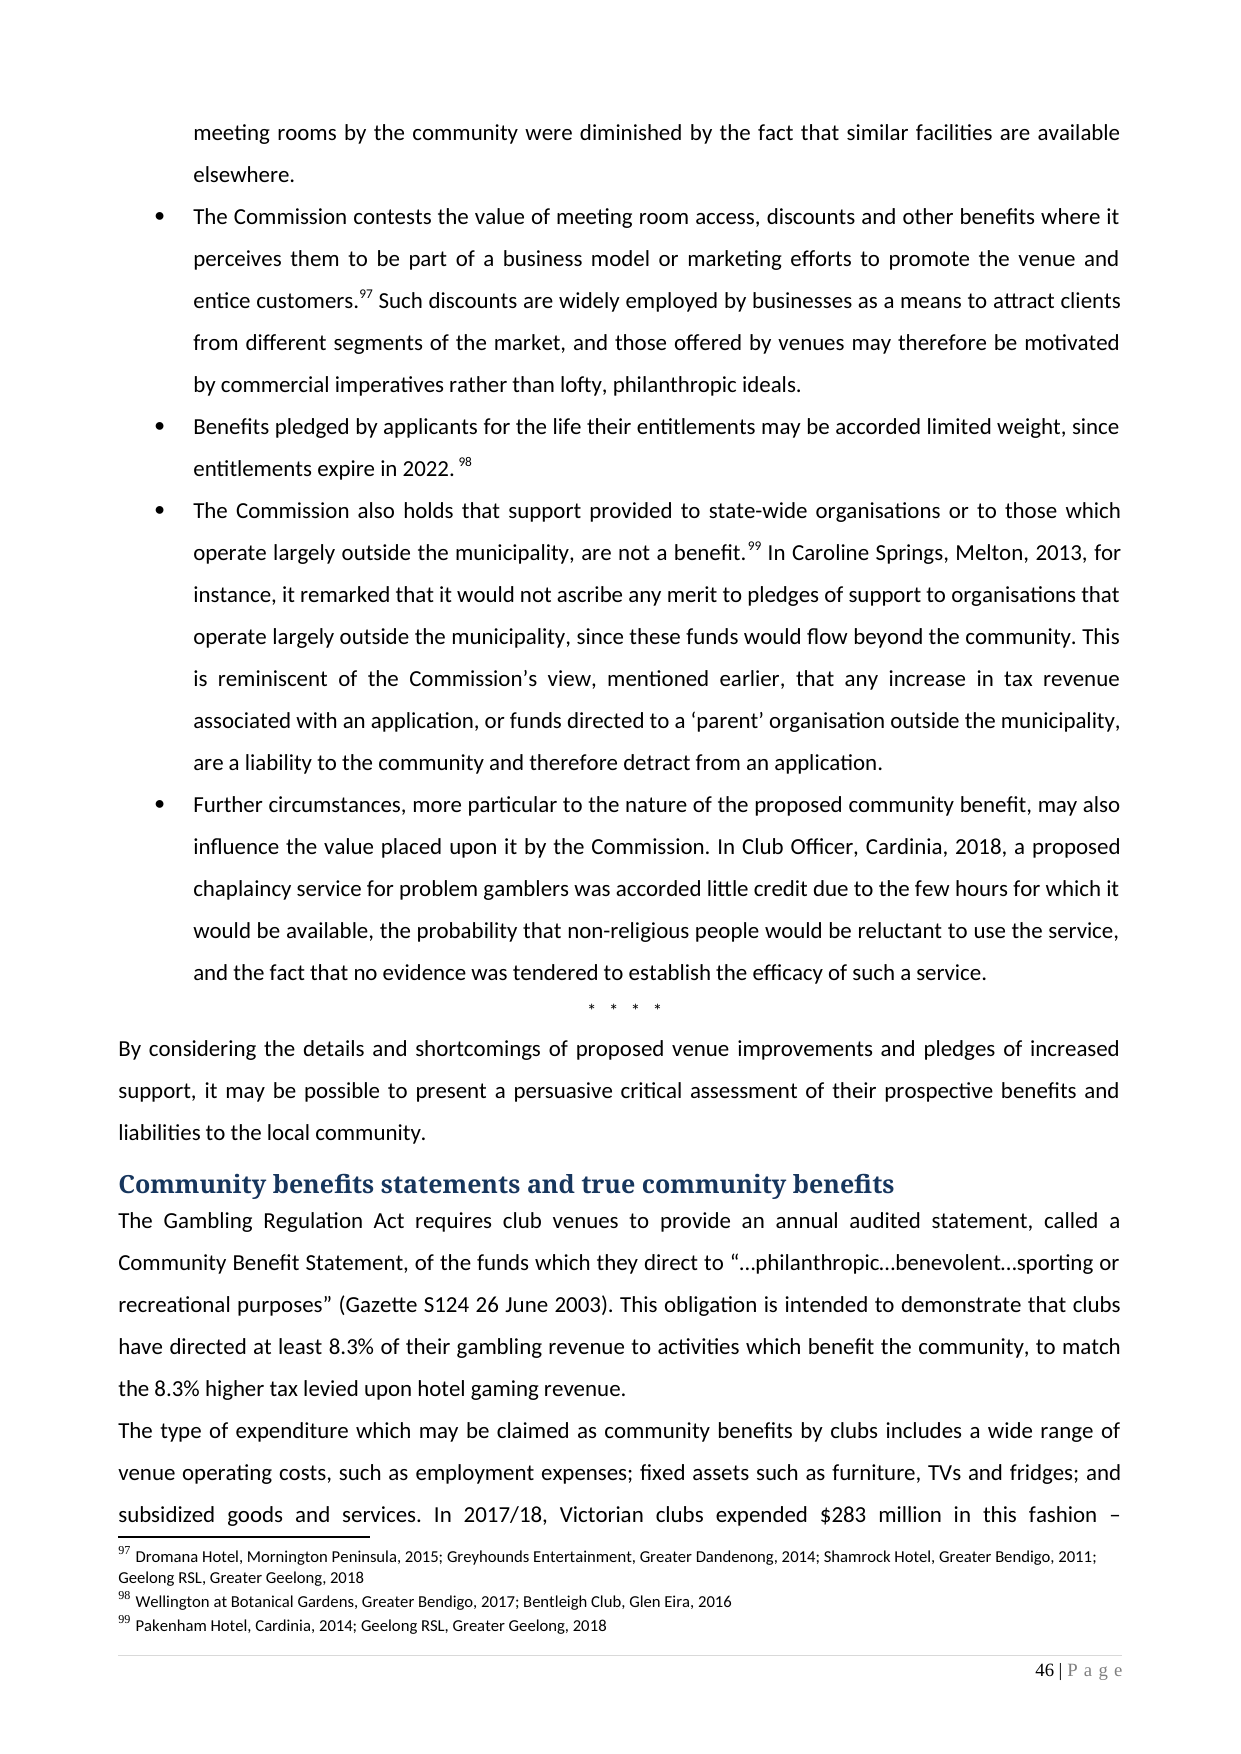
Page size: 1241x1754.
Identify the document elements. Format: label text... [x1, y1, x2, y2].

text By considering the details and shortcomings of proposed venue improvements and pledges of increased support, it may be possible to present a persuasive critical assessment of their prospective benefits and liabilities to the local community. [118, 1034, 1122, 1146]
list Benefits pledged by applicants for the life their entitlements may be accorded limited weight, since entitlements expire in 2022. [156, 412, 1122, 482]
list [156, 118, 1122, 188]
list The Commission also holds that support provided to state-wide organisations or to those which operate largely outside the municipality, are not a benefit. In Caroline Springs, Melton, 2013, for instance, it remarked that it would not ascribe any merit to pledges of support to organisations that operate largely outside the municipality, since these funds would flow beyond the community. This is reminiscent of the Commission’s view, mentioned earlier, that any increase in tax revenue associated with an application, or funds directed to a ‘parent’ organisation outside the municipality, are a liability to the community and therefore detract from an application. [156, 496, 1122, 776]
list Further circumstances, more particular to the nature of the proposed community benefit, may also influence the value placed upon it by the Commission. In Club Officer, Cardinia, 2018, a proposed chaplaincy service for problem gamblers was accorded little credit due to the few hours for which it would be available, the probability that non-religious people would be reluctant to use the service, and the fact that no evidence was tendered to establish the efficacy of such a service. [156, 790, 1122, 986]
text Community benefits statements and true community benefits [118, 1166, 1122, 1200]
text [118, 1416, 1122, 1528]
text The Gambling Regulation Act requires club venues to provide an annual audited statement, called a Community Benefit Statement, of the funds which they direct to “…philanthropic…benevolent…sporting or recreational purposes” (Gazette S124 26 June 2003). This obligation is intended to demonstrate that clubs have directed at least 8.3% of their gambling revenue to activities which benefit the community, to match the 8.3% higher tax levied upon hotel gaming revenue. [118, 1207, 1122, 1402]
list The Commission contests the value of meeting room access, discounts and other benefits where it perceives them to be part of a business model or marketing efforts to promote the venue and entice customers. Such discounts are widely employed by businesses as a means to attract clients from different segments of the market, and those offered by venues may therefore be motivated by commercial imperatives rather than lofty, philanthropic ideals. [156, 202, 1122, 398]
text ‘* * * * [118, 1000, 1122, 1023]
